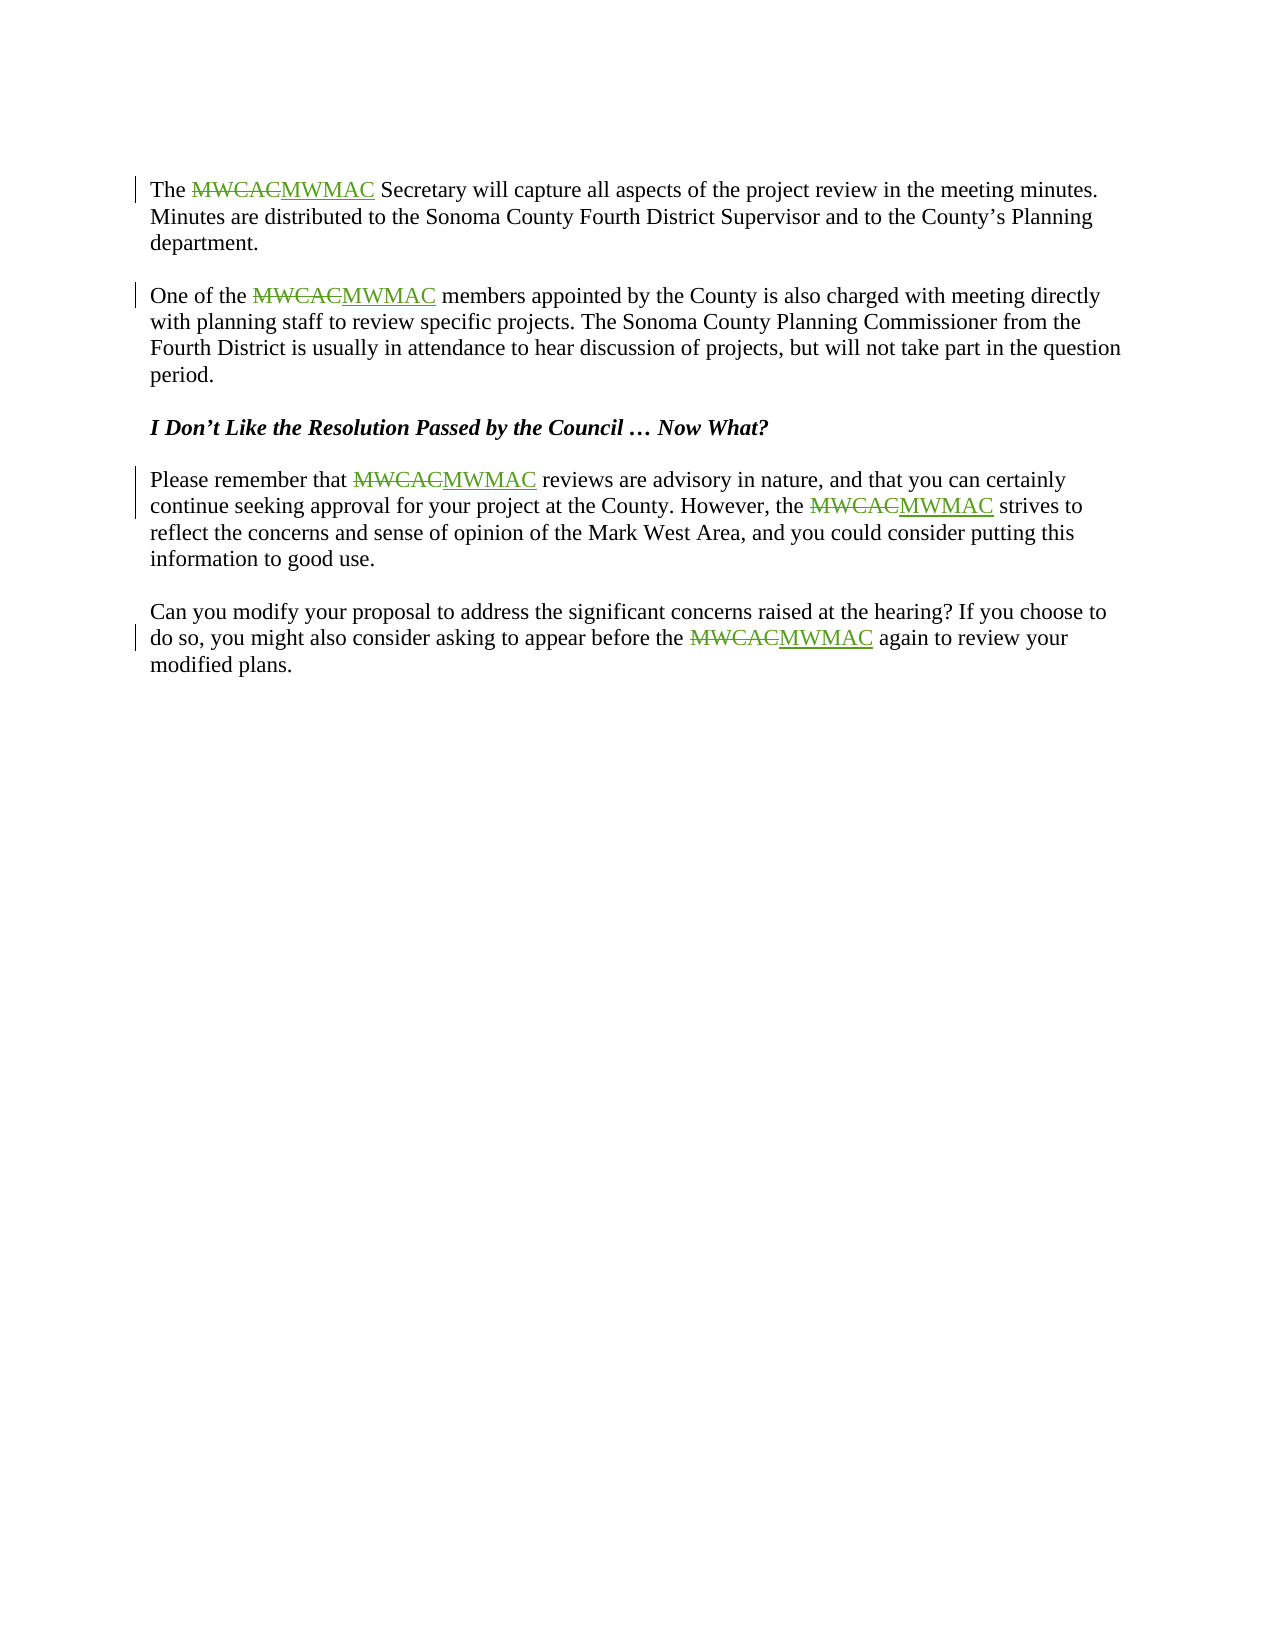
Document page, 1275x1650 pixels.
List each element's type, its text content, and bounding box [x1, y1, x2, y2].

text I Don’t Like the Resolution Passed by the Council … Now What? [150, 413, 1125, 440]
text One of the members appointed by the County is also charged with meeting directly with planning staff to review specific projects. The Sonoma County Planning Commissioner from the Fourth District is usually in attendance to hear discussion of projects, but will not take part in the question period. [150, 282, 1125, 387]
text The Secretary will capture all aspects of the project review in the meeting minutes. Minutes are distributed to the Sonoma County Fourth District Supervisor and to the County’s Planning department. [150, 176, 1125, 255]
text Please remember that reviews are advisory in nature, and that you can certainly continue seeking approval for your project at the County. However, the strives to reflect the concerns and sense of opinion of the Mark West Area, and you could consider putting this information to good use. [150, 466, 1125, 572]
text Can you modify your proposal to address the significant concerns raised at the hearing? If you choose to do so, you might also consider asking to appear before the again to review your modified plans. [150, 598, 1125, 677]
